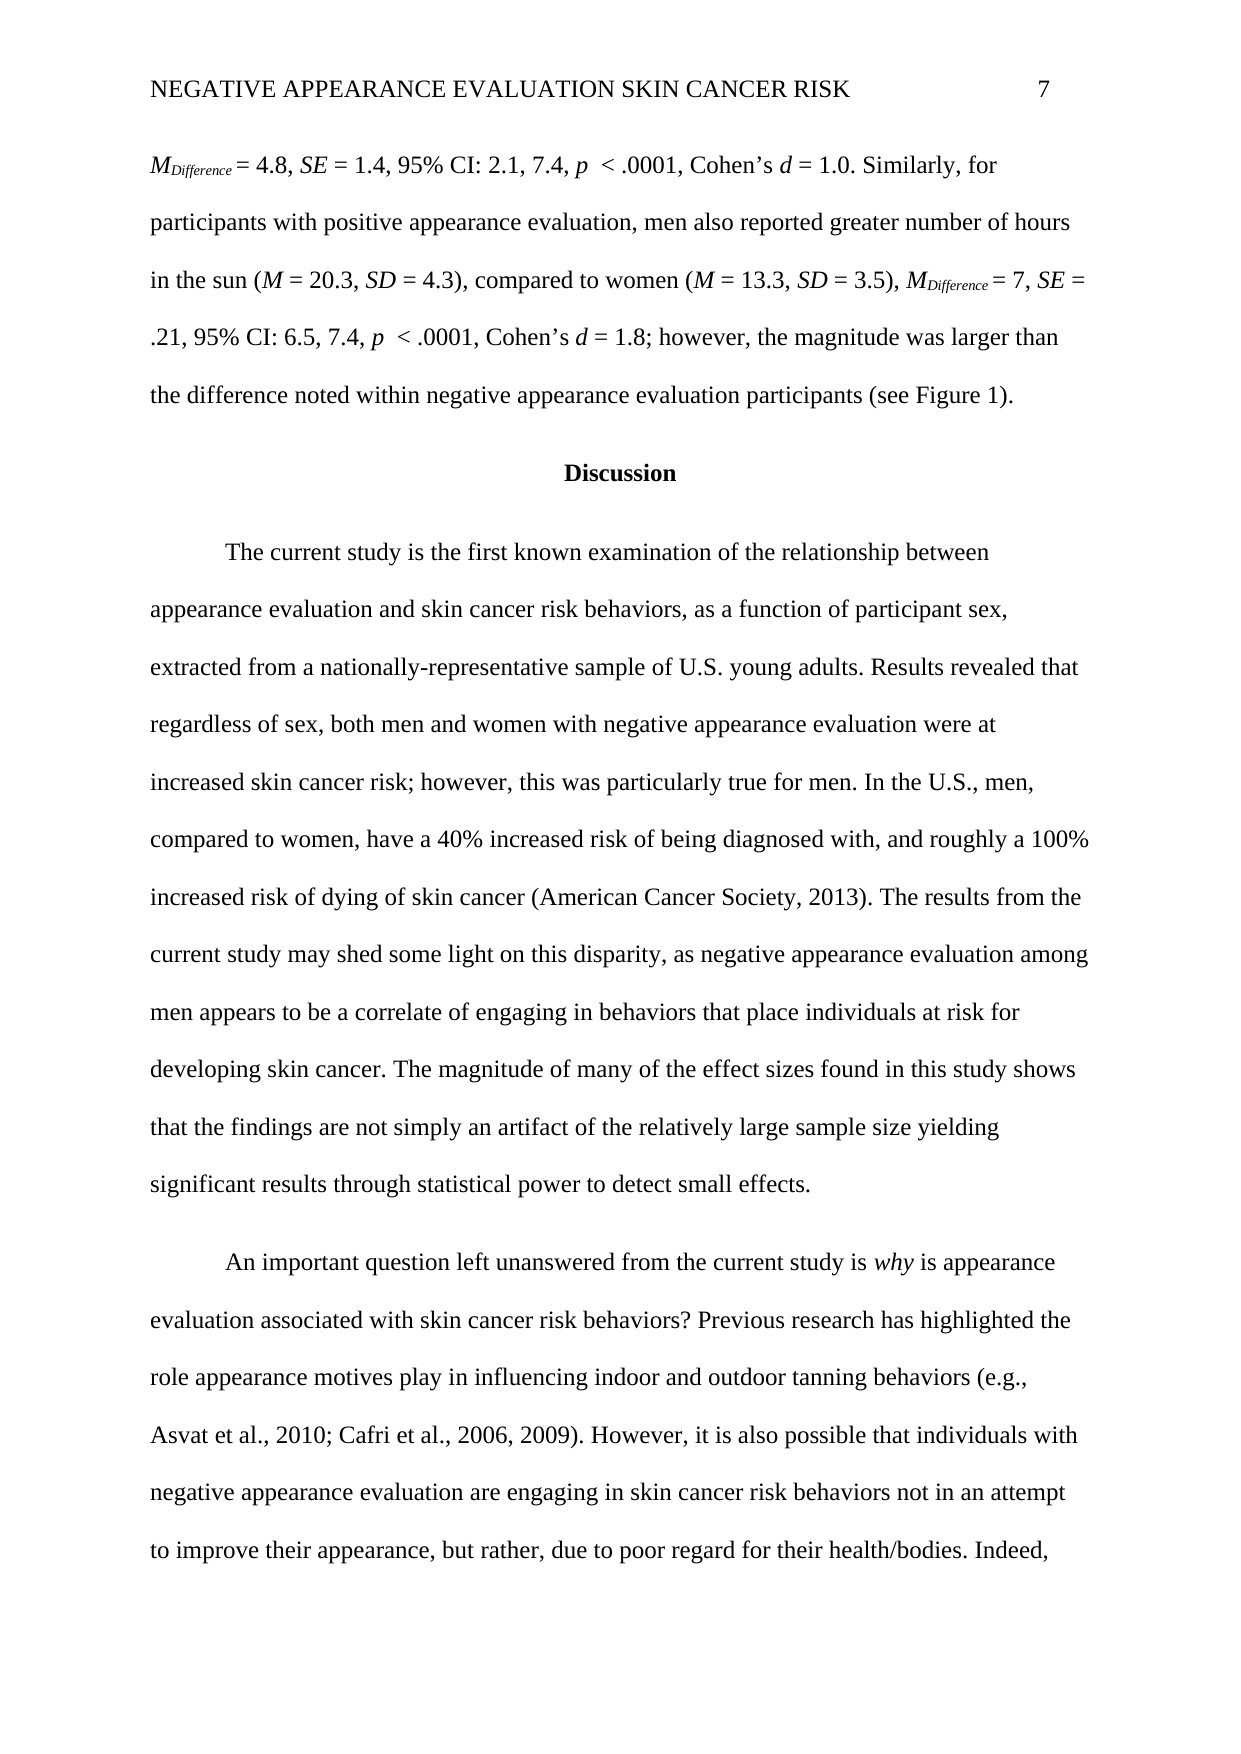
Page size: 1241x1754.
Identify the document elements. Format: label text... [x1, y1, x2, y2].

list The current study is the first known examination of the relationship between appearance evaluation and skin cancer risk behaviors, as a function of participant sex, extracted from a nationally-representative sample of U.S. young adults. Results revealed that regardless of sex, both men and women with negative appearance evaluation were at increased skin cancer risk; however, this was particularly true for men. In the U.S., men, compared to women, have a 40% increased risk of being diagnosed with, and roughly a 100% increased risk of dying of skin cancer (American Cancer Society, 2013). The results from the current study may shed some light on this disparity, as negative appearance evaluation among men appears to be a correlate of engaging in behaviors that place individuals at risk for developing skin cancer. The magnitude of many of the effect sizes found in this study shows that the findings are not simply an artifact of the relatively large sample size yielding significant results through statistical power to detect small effects. [150, 537, 1090, 1198]
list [150, 1247, 1090, 1564]
list Discussion [150, 458, 1090, 487]
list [150, 150, 1090, 409]
